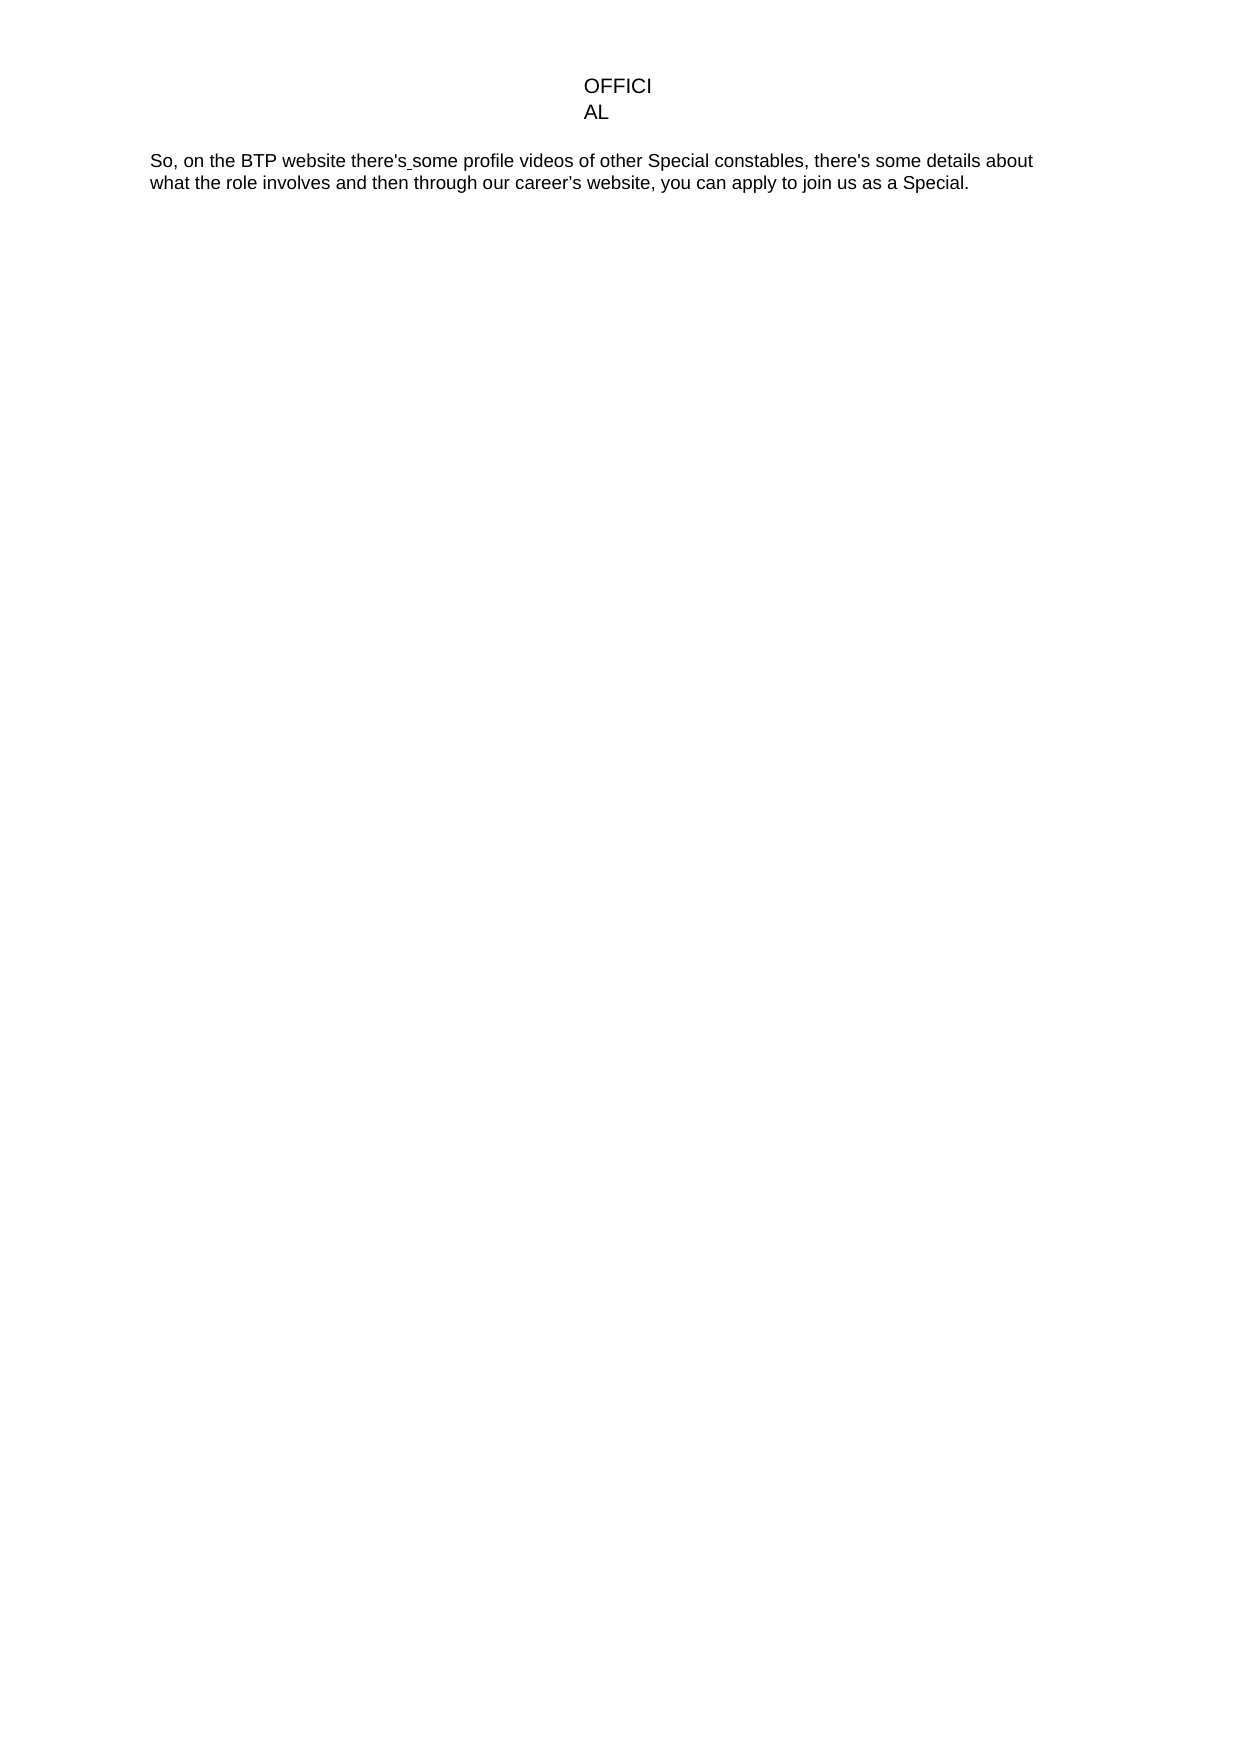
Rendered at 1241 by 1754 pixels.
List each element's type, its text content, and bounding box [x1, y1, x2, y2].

text what the role involves and then through our career’s website, you can apply to join us as a Special. [150, 172, 1090, 193]
text So, on the BTP website there's some profile videos of other Special constables, there's some details about [150, 150, 1090, 172]
